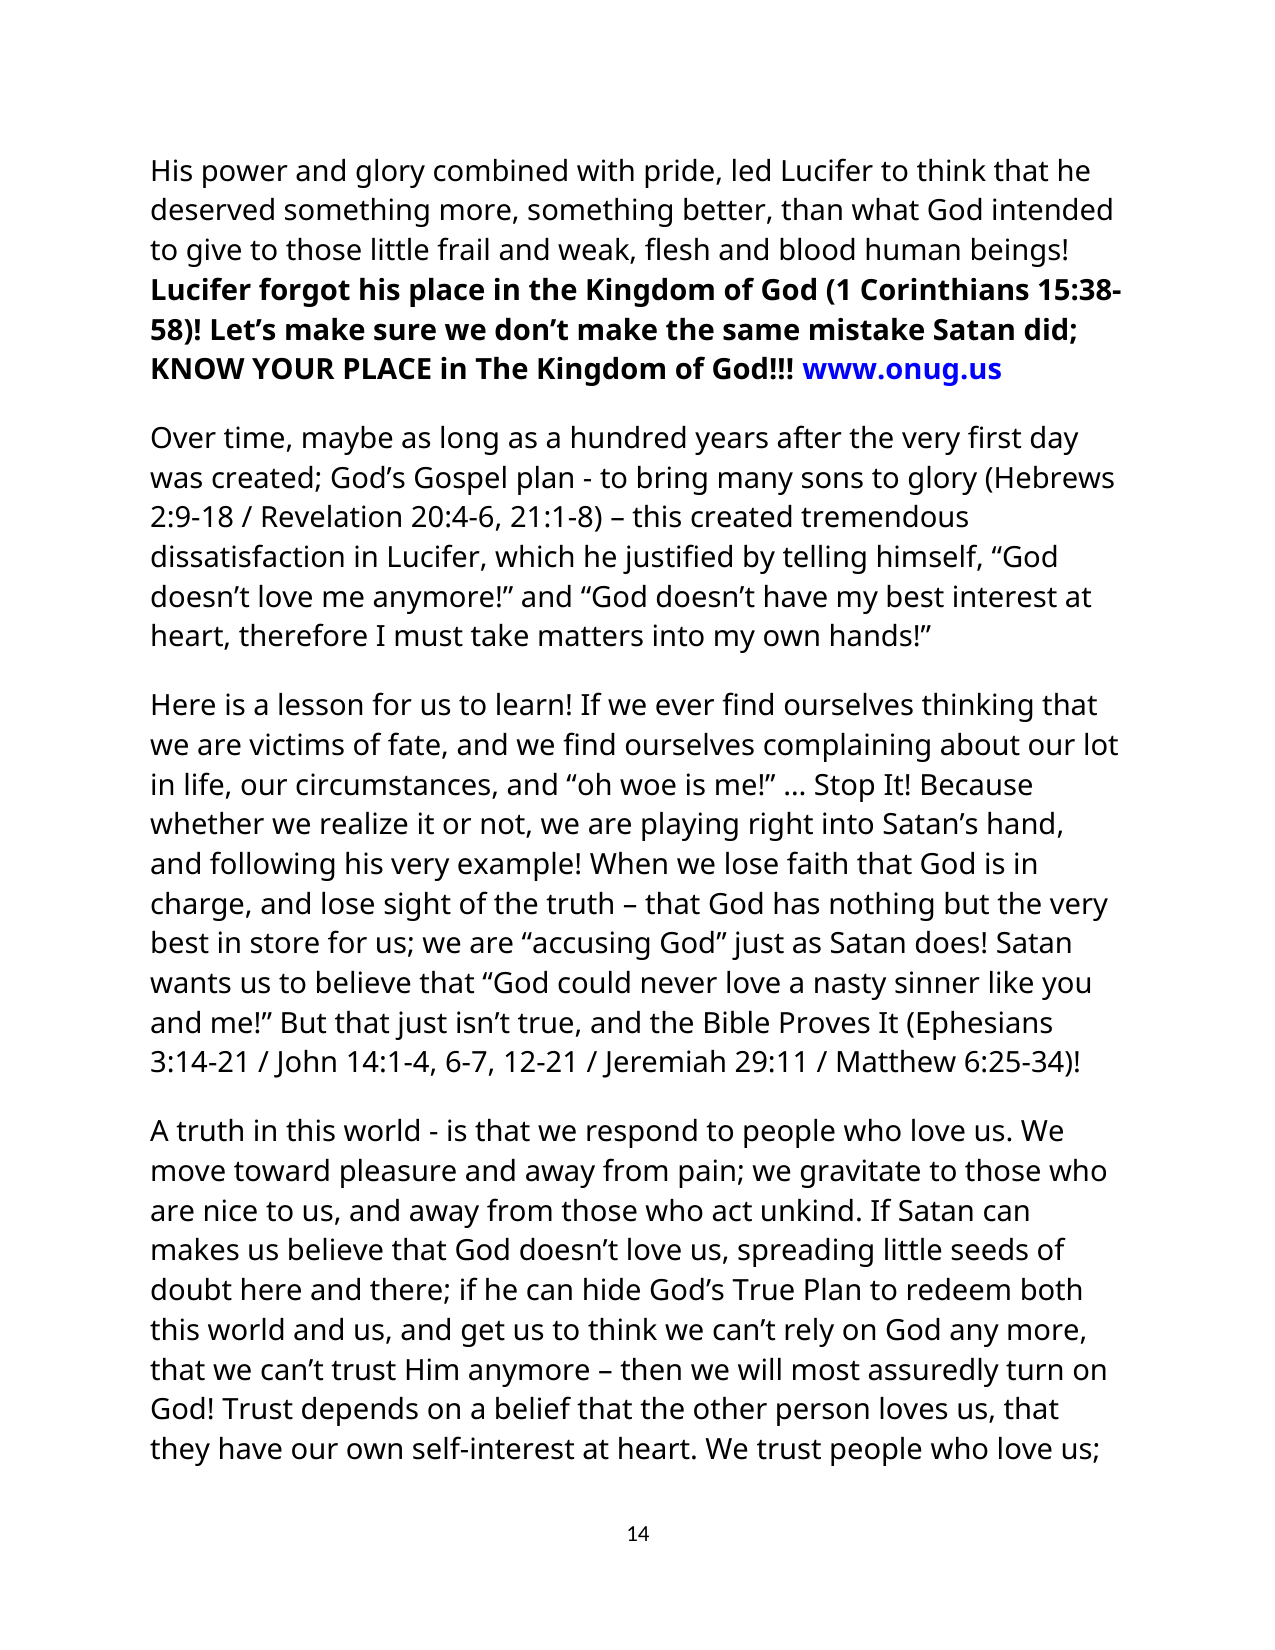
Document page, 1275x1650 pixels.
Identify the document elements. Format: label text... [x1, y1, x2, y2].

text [150, 1111, 1125, 1468]
text Over time, maybe as long as a hundred years after the very first day was created; God’s Gospel plan - to bring many sons to glory (Hebrews 2:9-18 / Revelation 20:4-6, 21:1-8) – this created tremendous dissatisfaction in Lucifer, which he justified by telling himself, “God doesn’t love me anymore!” and “God doesn’t have my best interest at heart, therefore I must take matters into my own hands!” [150, 417, 1125, 655]
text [150, 150, 1125, 388]
text Here is a lesson for us to learn! If we ever find ourselves thinking that we are victims of fate, and we find ourselves complaining about our lot in life, our circumstances, and “oh woe is me!” … Stop It! Because whether we realize it or not, we are playing right into Satan’s hand, and following his very example! When we lose faith that God is in charge, and lose sight of the truth – that God has nothing but the very best in store for us; we are “accusing God” just as Satan does! Satan wants us to believe that “God could never love a nasty sinner like you and me!” But that just isn’t true, and the Bible Proves It (Ephesians 3:14-21 / John 14:1-4, 6-7, 12-21 / Jeremiah 29:11 / Matthew 6:25-34)! [150, 684, 1125, 1081]
